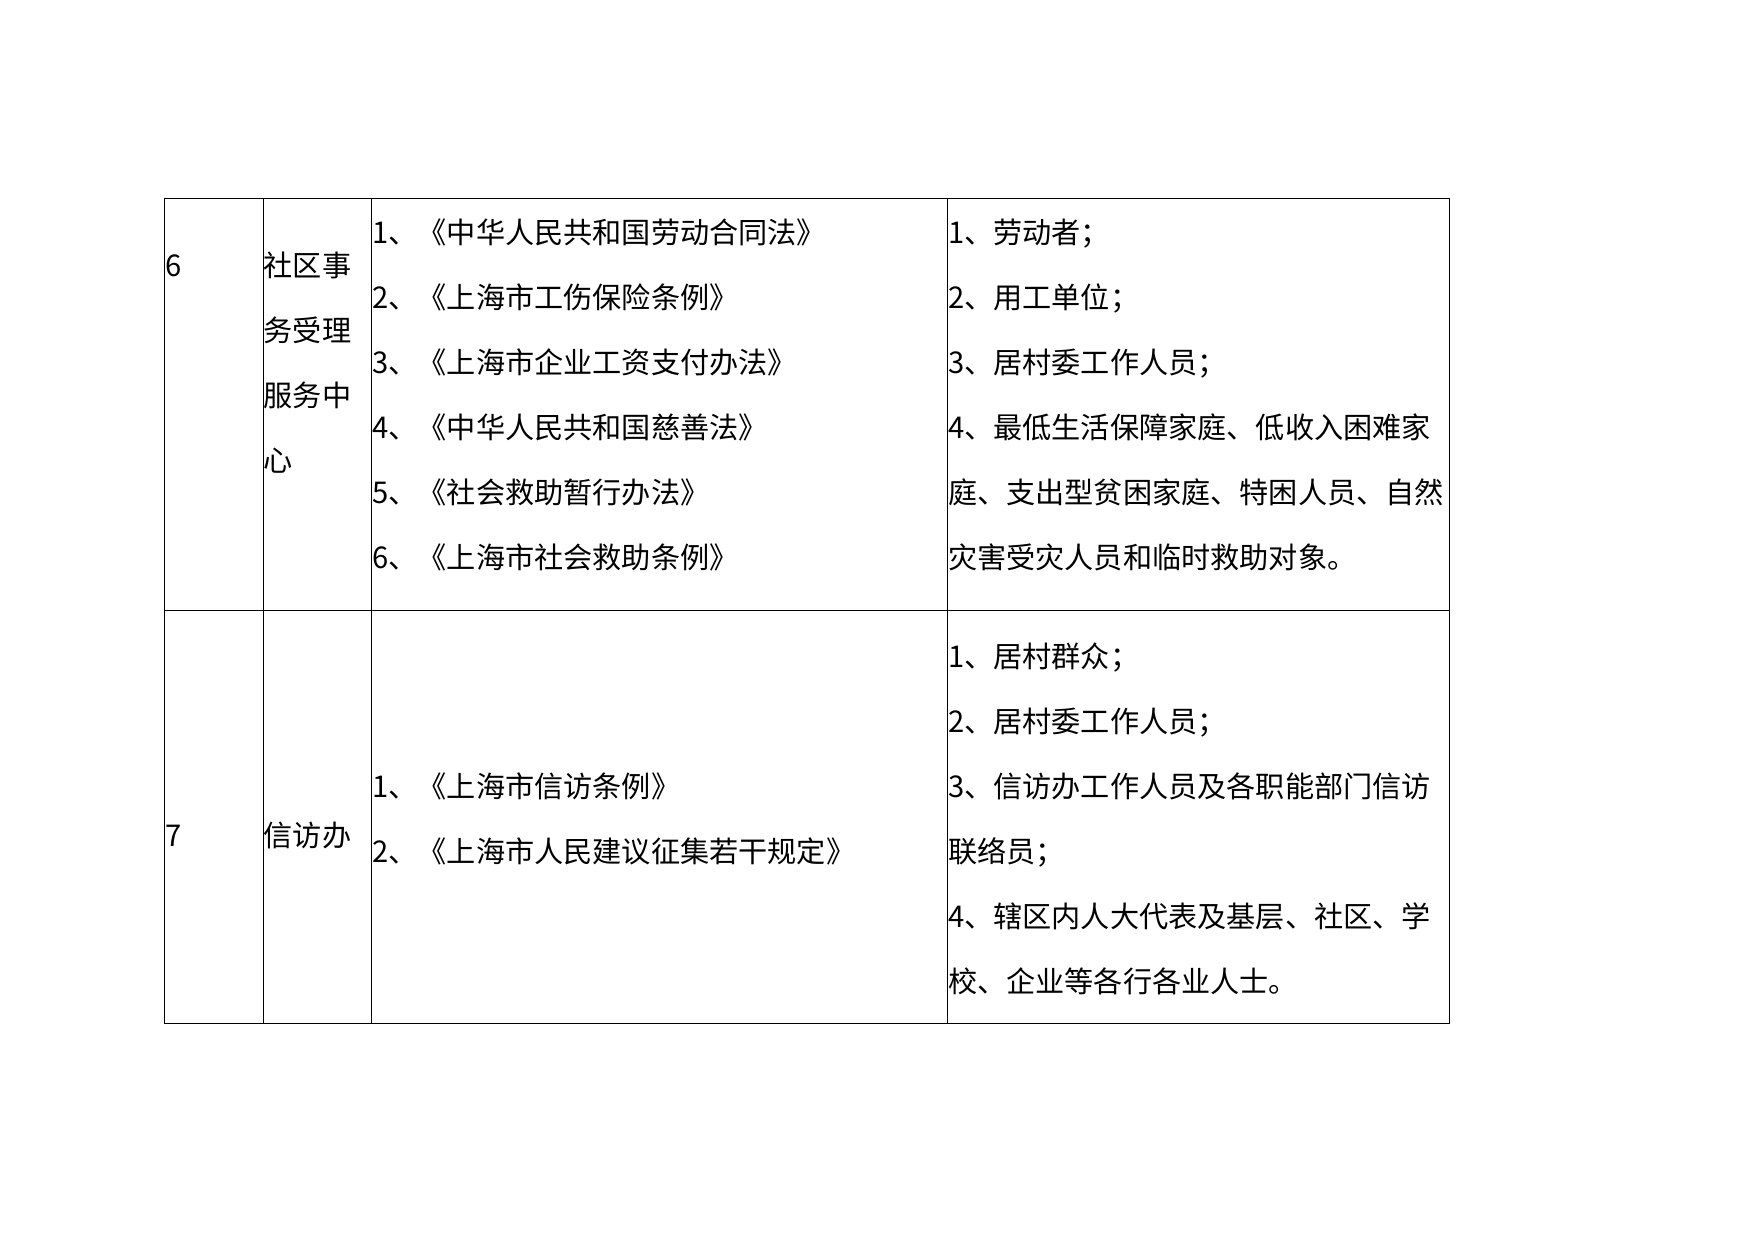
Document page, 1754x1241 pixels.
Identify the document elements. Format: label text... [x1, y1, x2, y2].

table_cell 信访办 [264, 611, 371, 1023]
table_header 社区事务受理服务中心 [264, 199, 371, 610]
table_cell 7 [165, 611, 263, 1023]
table_header 6 [165, 199, 263, 610]
table_cell 1、《上海市信访条例》 2、《上海市人民建议征集若干规定》 [372, 611, 947, 1023]
table_header 1、劳动者； 2、用工单位； 3、居村委工作人员； 4、最低生活保障家庭、低收入困难家庭、支出型贫困家庭、特困人员、自然灾害受灾人员和临时救助对象。 [948, 199, 1449, 610]
table_cell 1、居村群众； 2、居村委工作人员； 3、信访办工作人员及各职能部门信访联络员； 4、辖区内人大代表及基层、社区、学校、企业等各行各业人士。 [948, 611, 1449, 1023]
table_header 1、《中华人民共和国劳动合同法》 2、《上海市工伤保险条例》 3、《上海市企业工资支付办法》 4、《中华人民共和国慈善法》 5、《社会救助暂行办法》 6、《上海市社会救助条例》 [372, 199, 947, 610]
